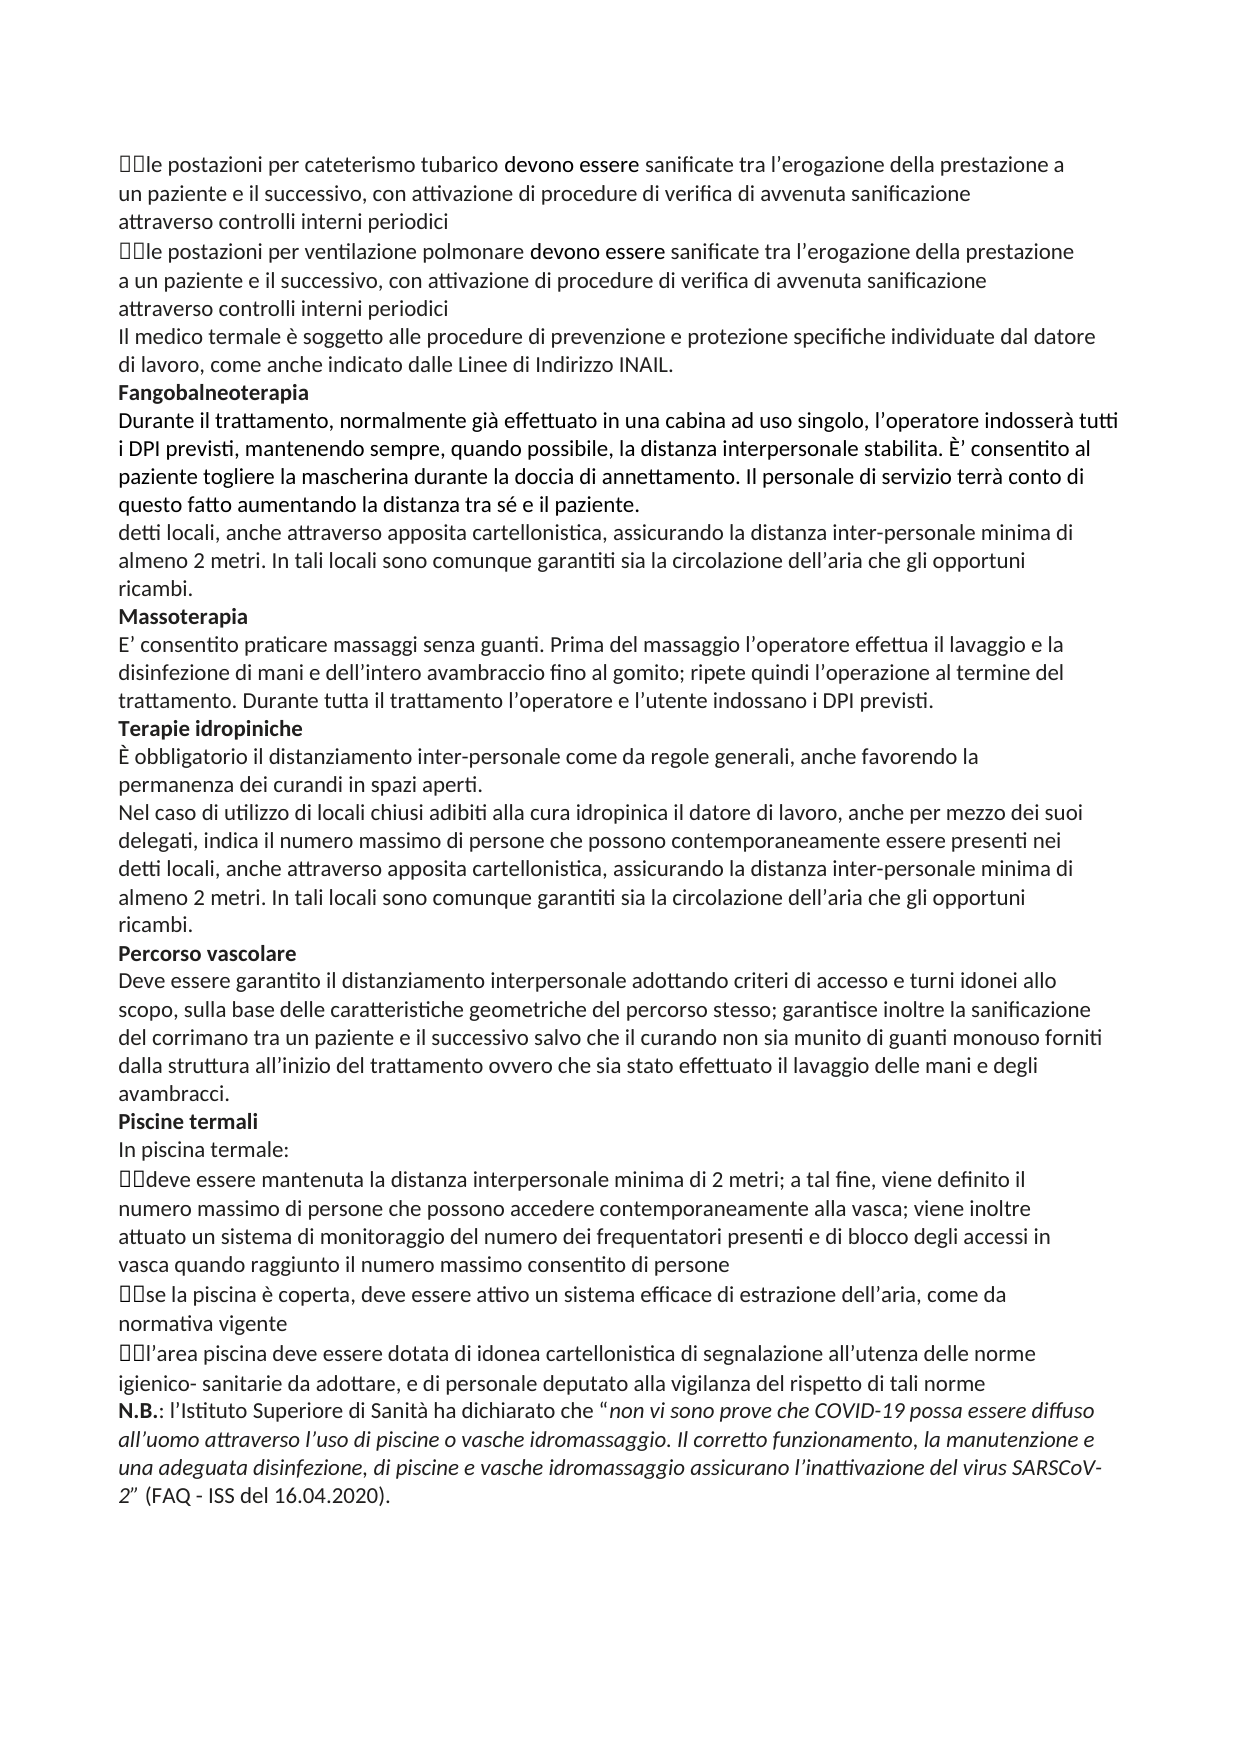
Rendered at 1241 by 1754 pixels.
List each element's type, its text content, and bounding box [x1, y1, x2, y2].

text Il medico termale è soggetto alle procedure di prevenzione e protezione specifiche individuate dal datore [118, 322, 1122, 350]
text E’ consentito praticare massaggi senza guanti. Prima del massaggio l’operatore effettua il lavaggio e la [118, 630, 1122, 658]
text In piscina termale: [118, 1135, 1122, 1163]
text l’area piscina deve essere dotata di idonea cartellonistica di segnalazione all’utenza delle norme [118, 1337, 1122, 1369]
text vasca quando raggiunto il numero massimo consentito di persone [118, 1250, 1122, 1278]
text detti locali, anche attraverso apposita cartellonistica, assicurando la distanza inter-personale minima di [118, 854, 1122, 883]
text Durante il trattamento, normalmente già effettuato in una cabina ad uso singolo, l’operatore indosserà tutti [118, 406, 1122, 434]
text scopo, sulla base delle caratteristiche geometriche del percorso stesso; garantisce inoltre la sanificazione [118, 995, 1122, 1023]
text le postazioni per ventilazione polmonare devono essere sanificate tra l’erogazione della prestazione [118, 235, 1122, 266]
text N.B.: l’Istituto Superiore di Sanità ha dichiarato che “non vi sono prove che COVID-19 possa essere diffuso [118, 1397, 1122, 1425]
text numero massimo di persone che possono accedere contemporaneamente alla vasca; viene inoltre [118, 1194, 1122, 1222]
text a un paziente e il successivo, con attivazione di procedure di verifica di avvenuta sanificazione [118, 266, 1122, 294]
text attuato un sistema di monitoraggio del numero dei frequentatori presenti e di blocco degli accessi in [118, 1222, 1122, 1250]
text Deve essere garantito il distanziamento interpersonale adottando criteri di accesso e turni idonei allo [118, 967, 1122, 995]
text del corrimano tra un paziente e il successivo salvo che il curando non sia munito di guanti monouso forniti [118, 1023, 1122, 1051]
text Piscine termali [118, 1107, 1122, 1135]
text Percorso vascolare [118, 939, 1122, 967]
text di lavoro, come anche indicato dalle Linee di Indirizzo INAIL. [118, 350, 1122, 378]
text attraverso controlli interni periodici [118, 207, 1122, 235]
text trattamento. Durante tutta il trattamento l’operatore e l’utente indossano i DPI previsti. [118, 686, 1122, 714]
text paziente togliere la mascherina durante la doccia di annettamento. Il personale di servizio terrà conto di [118, 462, 1122, 490]
text se la piscina è coperta, deve essere attivo un sistema efficace di estrazione dell’aria, come da [118, 1278, 1122, 1309]
text Terapie idropiniche [118, 714, 1122, 742]
text dalla struttura all’inizio del trattamento ovvero che sia stato effettuato il lavaggio delle mani e degli [118, 1051, 1122, 1079]
text permanenza dei curandi in spazi aperti. [118, 771, 1122, 798]
text deve essere mantenuta la distanza interpersonale minima di ; a tal fine, viene definito il [118, 1163, 1122, 1194]
text avambracci. [118, 1079, 1122, 1107]
text ricambi. [118, 574, 1122, 602]
text almeno . In tali locali sono comunque garantiti sia la circolazione dell’aria che gli opportuni [118, 546, 1122, 574]
text una adeguata disinfezione, di piscine e vasche idromassaggio assicurano l’inattivazione del virus SARSCoV- [118, 1453, 1122, 1481]
text Massoterapia [118, 602, 1122, 630]
text attraverso controlli interni periodici [118, 294, 1122, 322]
text Fangobalneoterapia [118, 378, 1122, 406]
text le postazioni per cateterismo tubarico devono essere sanificate tra l’erogazione della prestazione a [118, 148, 1122, 179]
text questo fatto aumentando la distanza tra sé e il paziente. [118, 490, 1122, 518]
text all’uomo attraverso l’uso di piscine o vasche idromassaggio. Il corretto funzionamento, la manutenzione e [118, 1425, 1122, 1453]
text disinfezione di mani e dell’intero avambraccio fino al gomito; ripete quindi l’operazione al termine del [118, 658, 1122, 686]
text ricambi. [118, 911, 1122, 939]
text un paziente e il successivo, con attivazione di procedure di verifica di avvenuta sanificazione [118, 179, 1122, 207]
text normativa vigente [118, 1309, 1122, 1337]
text i DPI previsti, mantenendo sempre, quando possibile, la distanza interpersonale stabilita. È’ consentito al [118, 434, 1122, 462]
text Nel caso di utilizzo di locali chiusi adibiti alla cura idropinica il datore di lavoro, anche per mezzo dei suoi [118, 798, 1122, 827]
text (FAQ - ISS del 16.04.2020). [118, 1481, 1122, 1509]
text igienico- sanitarie da adottare, e di personale deputato alla vigilanza del rispetto di tali norme [118, 1369, 1122, 1397]
text almeno . In tali locali sono comunque garantiti sia la circolazione dell’aria che gli opportuni [118, 883, 1122, 911]
text delegati, indica il numero massimo di persone che possono contemporaneamente essere presenti nei [118, 827, 1122, 854]
text detti locali, anche attraverso apposita cartellonistica, assicurando la distanza inter-personale minima di [118, 518, 1122, 546]
text È obbligatorio il distanziamento inter-personale come da regole generali, anche favorendo la [118, 742, 1122, 771]
